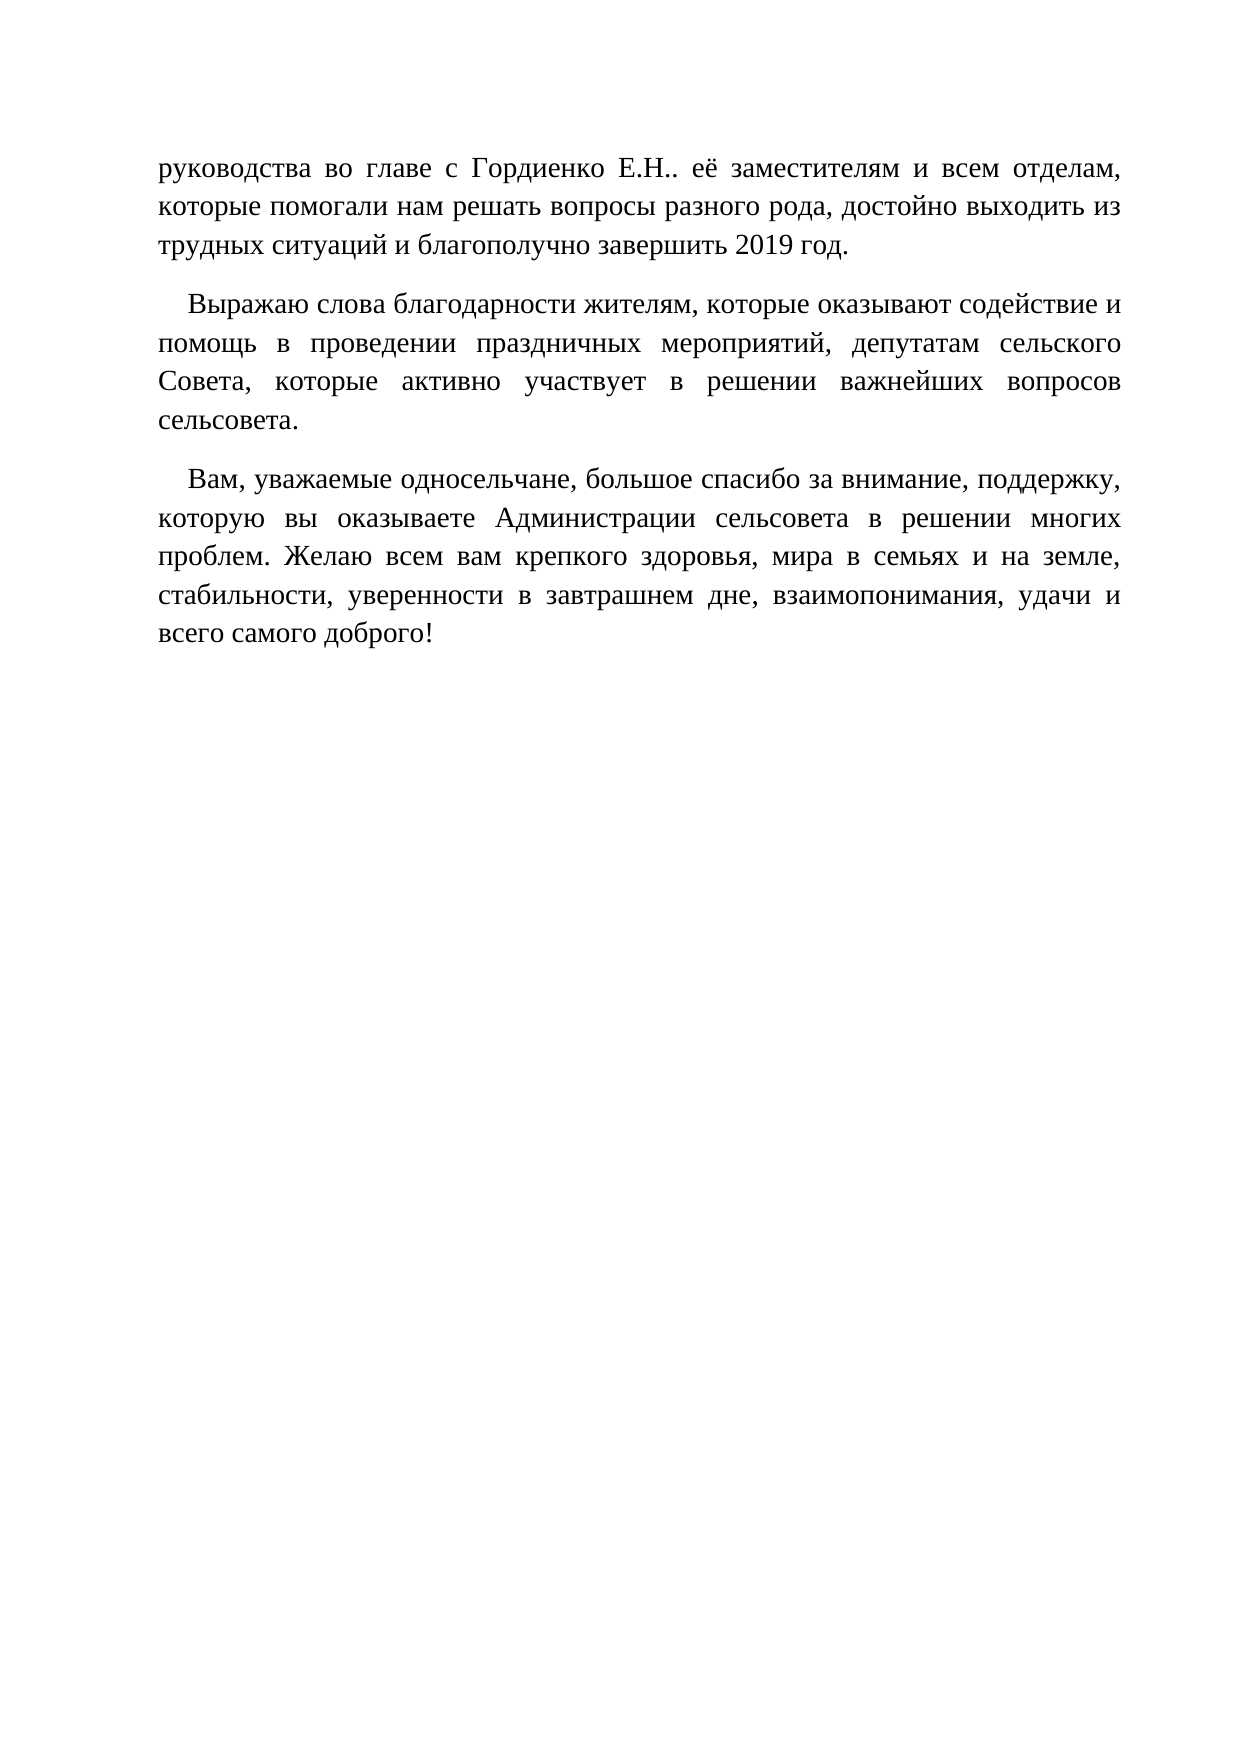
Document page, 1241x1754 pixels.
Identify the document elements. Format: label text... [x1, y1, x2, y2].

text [158, 150, 1122, 261]
text Вам, уважаемые односельчане, большое спасибо за внимание, поддержку, которую вы оказываете Администрации сельсовета в решении многих проблем. Желаю всем вам крепкого здоровья, мира в семьях и на земле, стабильности, уверенности в завтрашнем дне, взаимопонимания, удачи и всего самого доброго! [158, 461, 1122, 649]
text Выражаю слова благодарности жителям, которые оказывают содействие и помощь в проведении праздничных мероприятий, депутатам сельского Совета, которые активно участвует в решении важнейших вопросов сельсовета. [158, 286, 1122, 436]
